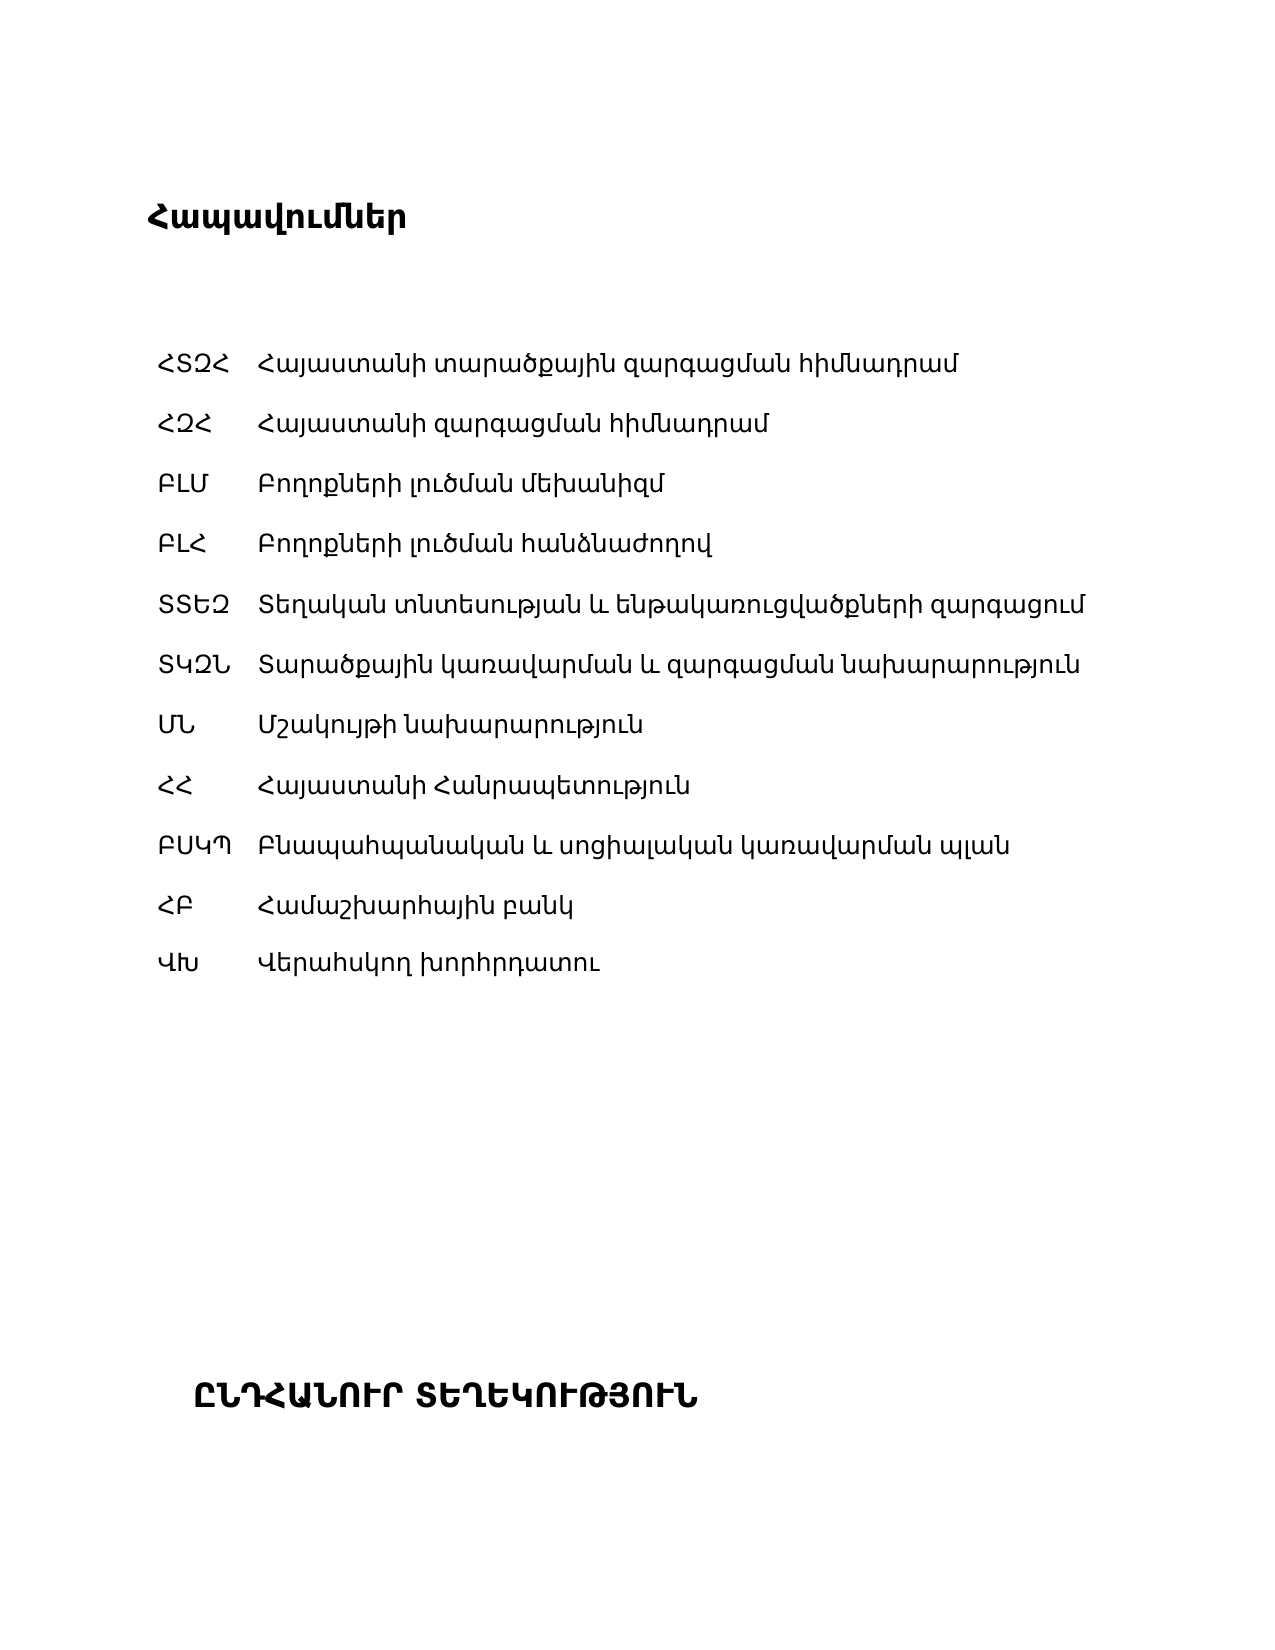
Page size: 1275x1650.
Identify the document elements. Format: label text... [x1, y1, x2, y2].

table_cell Համաշխարհային բանկ [246, 888, 1200, 948]
table_cell ՏԿԶՆ [146, 647, 246, 707]
table_cell ՏՏԵԶ [146, 586, 246, 647]
table_cell ՀԲ [146, 888, 246, 948]
table_cell Տարածքային կառավարման և զարգացման նախարարություն [246, 647, 1200, 707]
table_cell Բողոքների լուծման մեխանիզմ [246, 466, 1200, 526]
table_cell Մշակույթի նախարարություն [246, 707, 1200, 767]
subtitle Հապավումներ [148, 198, 1127, 237]
table_cell ՄՆ [146, 707, 246, 767]
table_cell ՀՀ [146, 768, 246, 828]
table_cell Բողոքների լուծման հանձնաժողով [246, 526, 1200, 586]
table_cell ԲՍԿՊ [146, 828, 246, 888]
table_cell Հայաստանի Հանրապետություն [246, 768, 1200, 828]
table_cell Հայաստանի զարգացման հիմնադրամ [246, 406, 1200, 466]
table_cell Բնապահպանական և սոցիալական կառավարման պլան [246, 828, 1200, 888]
table_cell Տեղական տնտեսության և ենթակառուցվածքների զարգացում [246, 586, 1200, 647]
table_cell ՎԽ [146, 948, 246, 1004]
table_header ՀՏԶՀ [146, 345, 246, 406]
table_cell Վերահսկող խորհրդատու [246, 948, 1200, 1004]
table_cell ՀԶՀ [146, 406, 246, 466]
table_header Հայաստանի տարածքային զարգացման հիմնադրամ [246, 345, 1200, 406]
table_cell ԲԼՀ [146, 526, 246, 586]
table_cell ԲԼՄ [146, 466, 246, 526]
subtitle ԸՆԴՀԱՆՈՒՐ ՏԵՂԵԿՈՒԹՅՈՒՆ [193, 1376, 1127, 1415]
